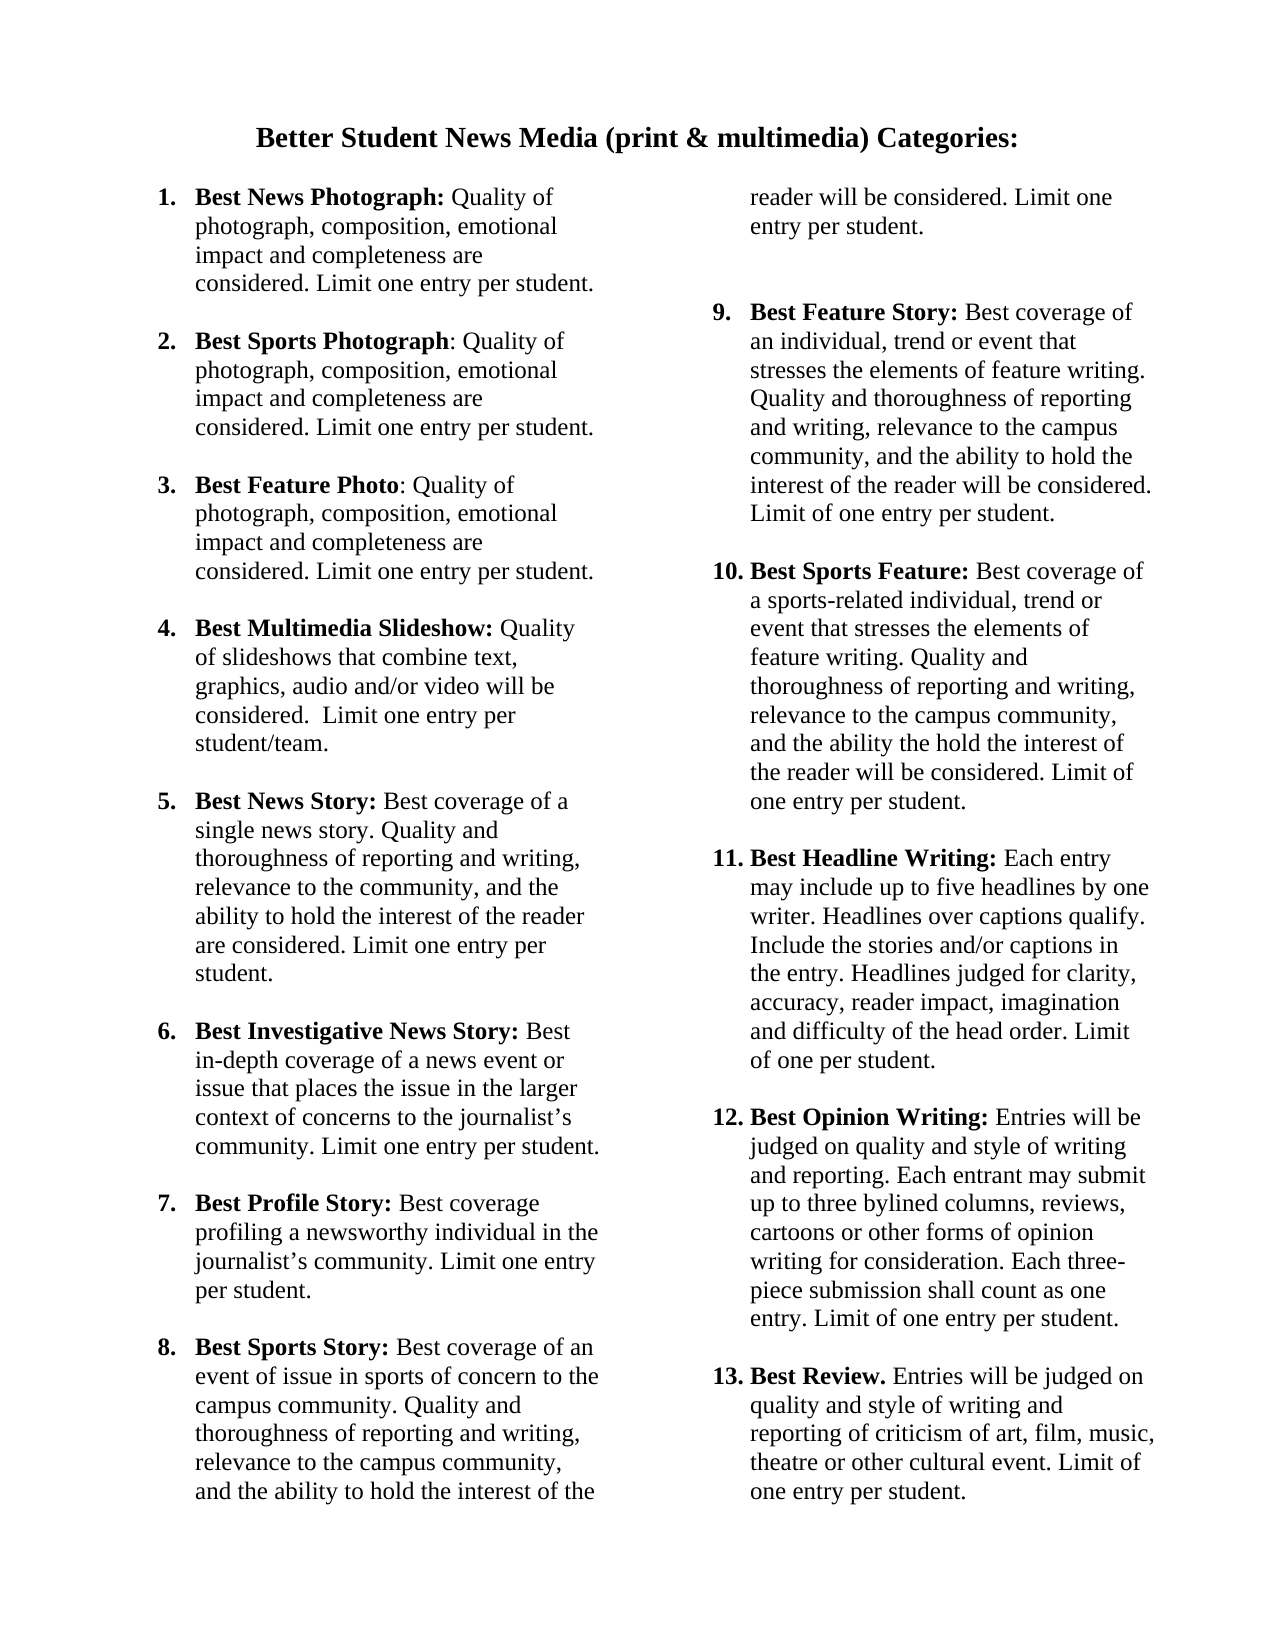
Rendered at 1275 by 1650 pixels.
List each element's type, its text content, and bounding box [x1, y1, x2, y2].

list Best Profile Story: Best coverage profiling a newsworthy individual in the journalist’s community. Limit one entry per student. [157, 1188, 600, 1303]
list Best Sports Photograph: Quality of photograph, composition, emotional impact and completeness are considered. Limit one entry per student. [157, 326, 600, 441]
list Best Feature Photo: Quality of photograph, composition, emotional impact and completeness are considered. Limit one entry per student. [157, 470, 600, 585]
text Better Student News Media (print & multimedia) Categories: [120, 120, 1155, 153]
list Best Investigative News Story: Best in-depth coverage of a news event or issue that places the issue in the larger context of concerns to the journalist’s community. Limit one entry per student. [157, 1016, 600, 1160]
list Best Headline Writing: Each entry may include up to five headlines by one writer. Headlines over captions qualify. Include the stories and/or captions in the entry. Headlines judged for clarity, accuracy, reader impact, imagination and difficulty of the head order. Limit of one per student. [712, 843, 1155, 1073]
list Best Sports Story: Best coverage of an event of issue in sports of concern to the campus community. Quality and thoroughness of reporting and writing, relevance to the campus community, and the ability to hold the interest of the reader will be considered. Limit one entry per student. [712, 182, 1155, 240]
list Best Sports Feature: Best coverage of a sports-related individual, trend or event that stresses the elements of feature writing. Quality and thoroughness of reporting and writing, relevance to the campus community, and the ability the hold the interest of the reader will be considered. Limit of one entry per student. [712, 556, 1155, 815]
list Best Opinion Writing: Entries will be judged on quality and style of writing and reporting. Each entrant may submit up to three bylined columns, reviews, cartoons or other forms of opinion writing for consideration. Each three-piece submission shall count as one entry. Limit of one entry per student. [712, 1102, 1155, 1332]
list Best News Photograph: Quality of photograph, composition, emotional impact and completeness are considered. Limit one entry per student. [157, 182, 600, 297]
list Best Multimedia Slideshow: Quality of slideshows that combine text, graphics, audio and/or video will be considered. Limit one entry per student/team. [157, 613, 600, 757]
list Best Review. Entries will be judged on quality and style of writing and reporting of criticism of art, film, music, theatre or other cultural event. Limit of one entry per student. [712, 1361, 1155, 1505]
list Best Feature Story: Best coverage of an individual, trend or event that stresses the elements of feature writing. Quality and thoroughness of reporting and writing, relevance to the campus community, and the ability to hold the interest of the reader will be considered. Limit of one entry per student. [712, 297, 1155, 527]
list Best Sports Story: Best coverage of an event of issue in sports of concern to the campus community. Quality and thoroughness of reporting and writing, relevance to the campus community, and the ability to hold the interest of the reader will be considered. Limit one entry per student. [157, 1332, 600, 1505]
list Best News Story: Best coverage of a single news story. Quality and thoroughness of reporting and writing, relevance to the community, and the ability to hold the interest of the reader are considered. Limit one entry per student. [157, 786, 600, 987]
